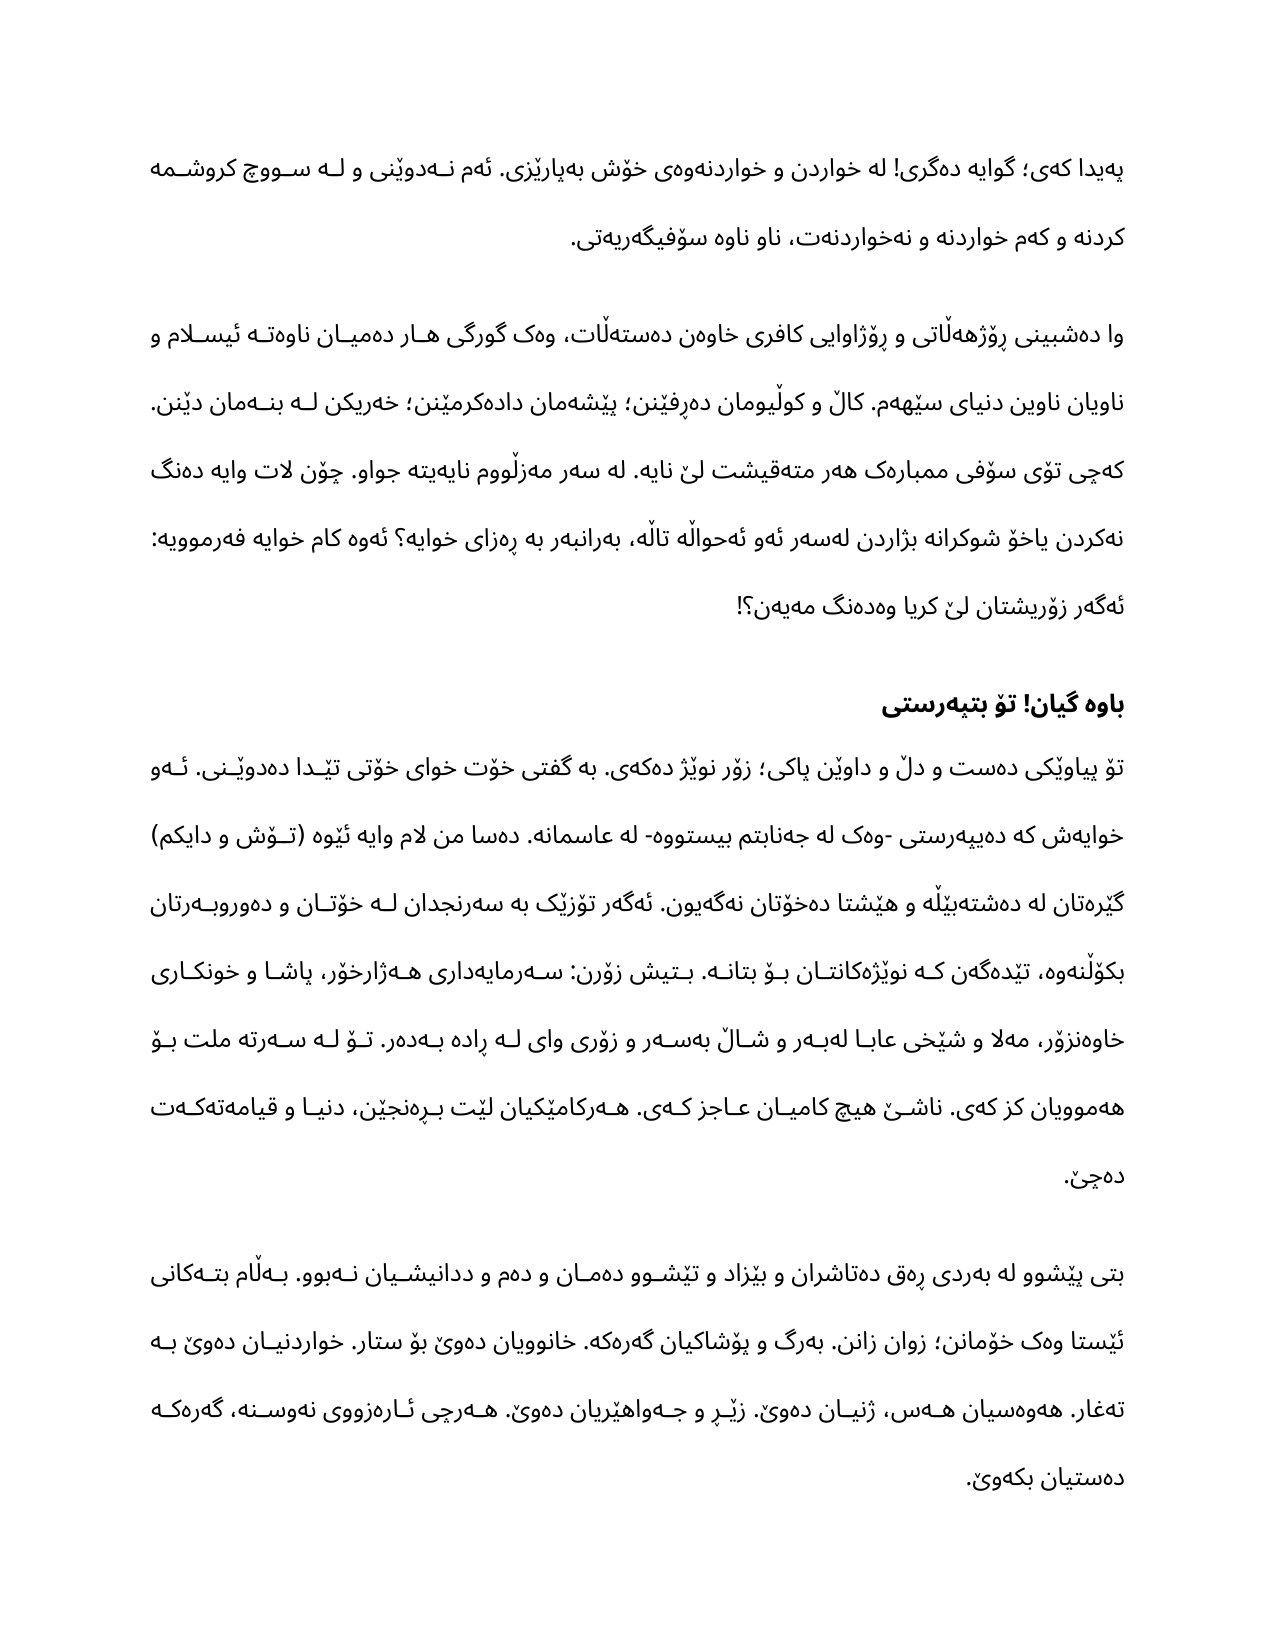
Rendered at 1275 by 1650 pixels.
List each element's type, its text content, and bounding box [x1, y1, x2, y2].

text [150, 150, 1125, 252]
text وا دەشبینی ڕۆژهەڵاتی و ڕۆژاوایی کافری خاوەن دەستەڵات، وەک گورگی هار دەمیان ناوەتە ئیسلام و ناویان ناوین دنیای سێهەم. کاڵ و کوڵیومان دەڕفێنن؛ پێشەمان دادەکرمێنن؛ خەریکن لە بنەمان دێنن. کەچی تۆی سۆفی ممبارەک هەر متەقیشت لێ نایە. لە سەر مەزڵووم نایەیتە جواو. چۆن لات وایە دەنگ نەکردن یاخۆ شوکرانە بژاردن لەسەر ئەو ئەحواڵە تاڵە، بەرانبەر بە ڕەزای خوایە؟ ئەوە کام خوایە فەرموویە: ئەگەر زۆریشتان لێ کریا وەدەنگ مەیەن؟! [150, 315, 1125, 622]
text بتی پێشوو لە بەردی ڕەق دەتاشران و بێزاد و تێشوو دەمان و دەم و ددانیشیان نەبوو. بەڵام بتەکانی ئێستا وەک خۆمانن؛ زوان زانن. بەرگ و پۆشاکیان گەرەکە. خانوویان دەوێ بۆ ستار. خواردنیان دەوێ بە تەغار. هەوەسیان هەس، ژنیان دەوێ. زێڕ و جەواهێریان دەوێ. هەرچی ئارەزووی نەوسنە، گەرەکە دەستیان بکەوێ. [150, 1254, 1125, 1493]
text تۆ پیاوێکی دەست و دڵ و داوێن پاکی؛ زۆر نوێژ دەکەی. بە گفتی خۆت خوای خۆتی تێدا دەدوێنی. ئەو خوایەش کە دەیپەرستی -وەک لە جەنابتم بیستووە- لە عاسمانە. دەسا من لام وایە ئێوە (تۆش و دایکم) گێرەتان لە دەشتەبێڵە و هێشتا دەخۆتان نەگەیون. ئەگەر تۆزێک بە سەرنجدان لە خۆتان و دەوروبەرتان بکۆڵنەوە، تێدەگەن کە نوێژەکانتان بۆ بتانە. بتیش زۆرن: سەرمایەداری هەژارخۆر، پاشا و خونکاری خاوەنزۆر، مەلا و شێخی عابا لەبەر و شاڵ بەسەر و زۆری وای لە ڕادە بەدەر. تۆ لە سەرتە ملت بۆ هەموویان کز کەی. ناشێ هیچ کامیان عاجز کەی. هەرکامێکیان لێت بڕەنجێن، دنیا و قیامەتەکەت دەچێ. [150, 748, 1125, 1191]
text باوە گیان! تۆ بتپەرستی [150, 685, 1125, 719]
